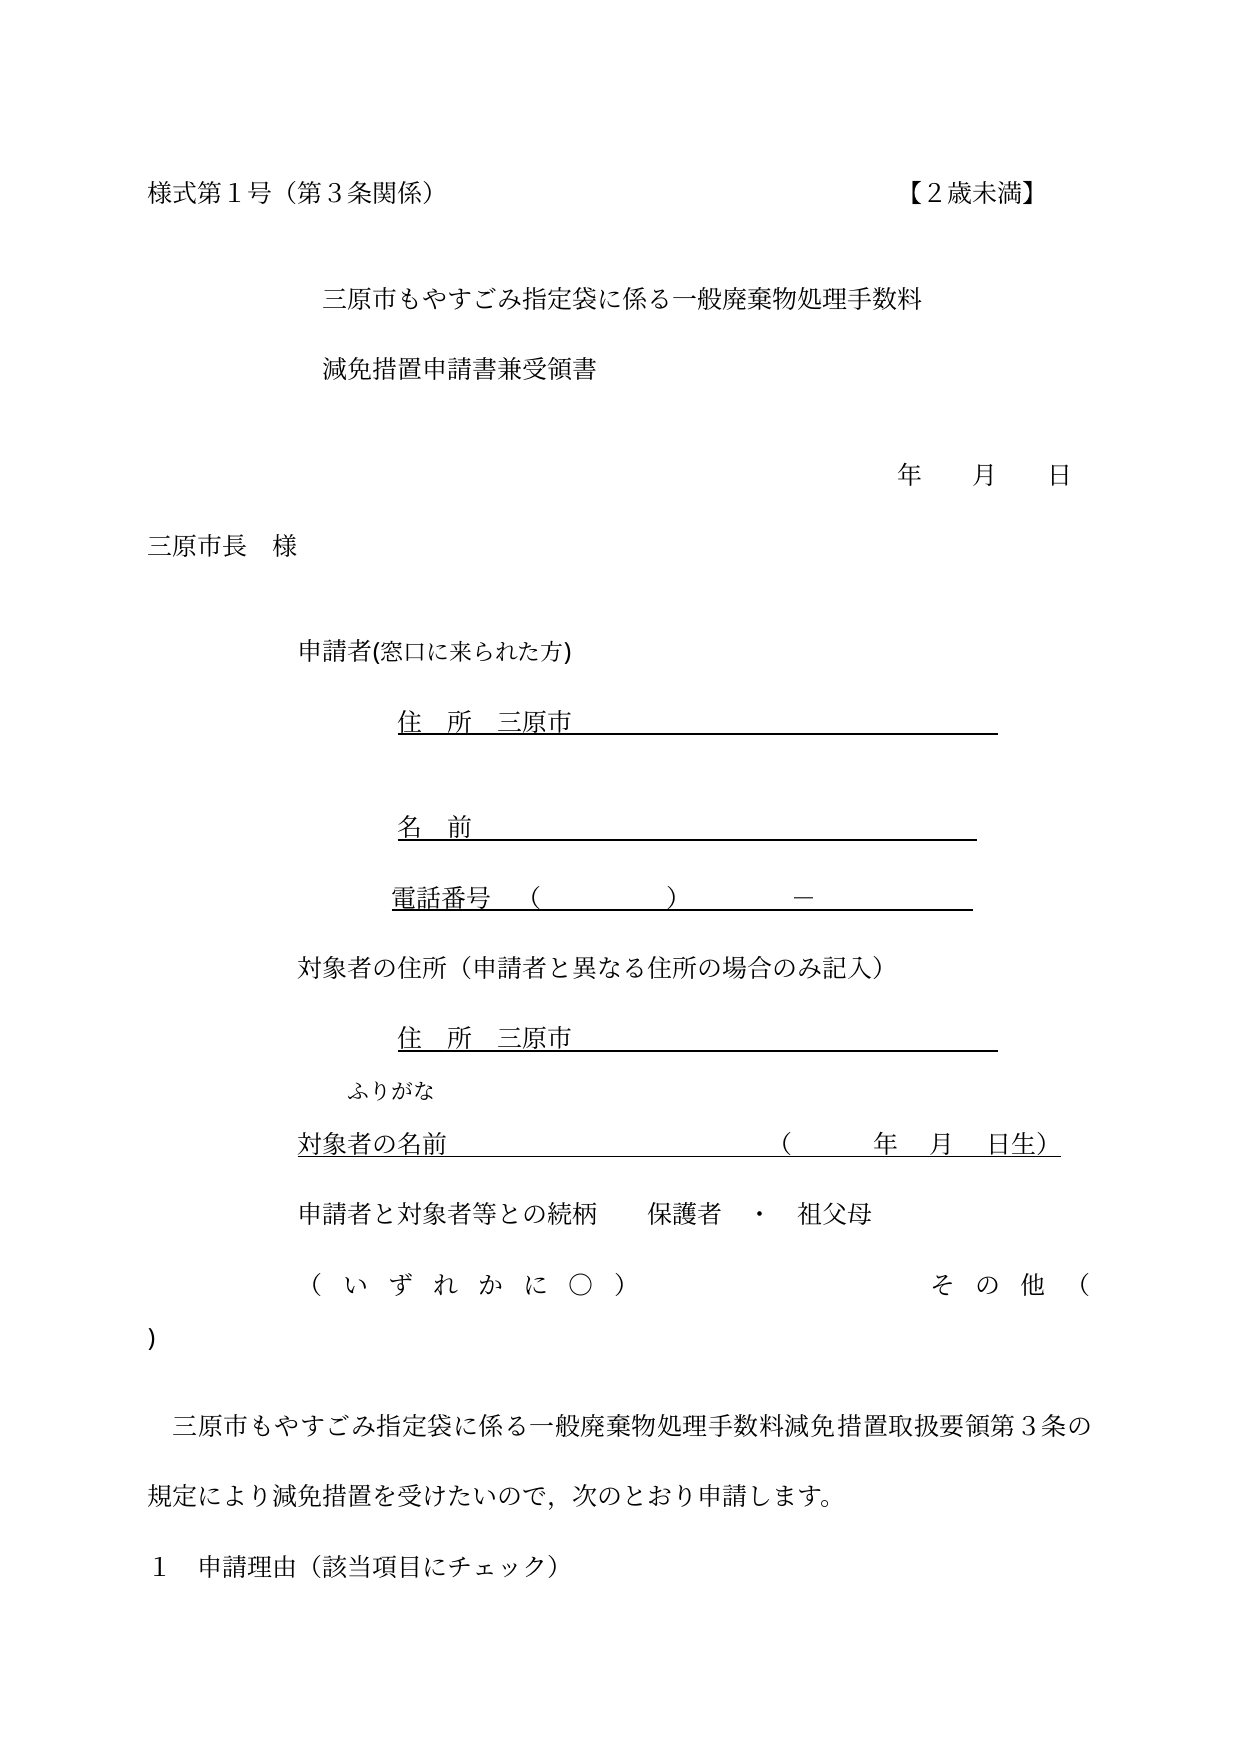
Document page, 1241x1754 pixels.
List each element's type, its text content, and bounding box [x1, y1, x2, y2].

text 様式第１号（第３条関係） 【２歳未満】 [148, 157, 1092, 227]
text 申請者(窓口に来られた方) [148, 614, 1092, 685]
text 申請者と対象者等との続柄 保護者 ・ 祖父母 [148, 1178, 1092, 1248]
text 年 月 日 [148, 438, 1092, 509]
text 三原市もやすごみ指定袋に係る一般廃棄物処理手数料減免措置取扱要領第３条の規定により減免措置を受けたいので，次のとおり申請します。 [148, 1389, 1092, 1530]
text 対象者の住所（申請者と異なる住所の場合のみ記入） [148, 931, 1092, 1002]
text 対象者の名前 （ 年 月 日生） [148, 1107, 1092, 1178]
text （いずれかに○） その他（ ) [148, 1248, 1092, 1354]
text １ 申請理由（該当項目にチェック） [148, 1530, 1092, 1600]
text 三原市長 様 [148, 509, 1092, 579]
text 名 前 [148, 791, 1092, 861]
text 減免措置申請書兼受領書 [148, 333, 1092, 403]
text ふりがな [148, 1072, 1092, 1107]
text 住 所 三原市 [148, 1002, 1092, 1072]
text 住 所 三原市 [148, 685, 1092, 755]
text 三原市もやすごみ指定袋に係る一般廃棄物処理手数料 [148, 262, 1092, 333]
text 電話番号 （ ） － [148, 861, 1092, 931]
